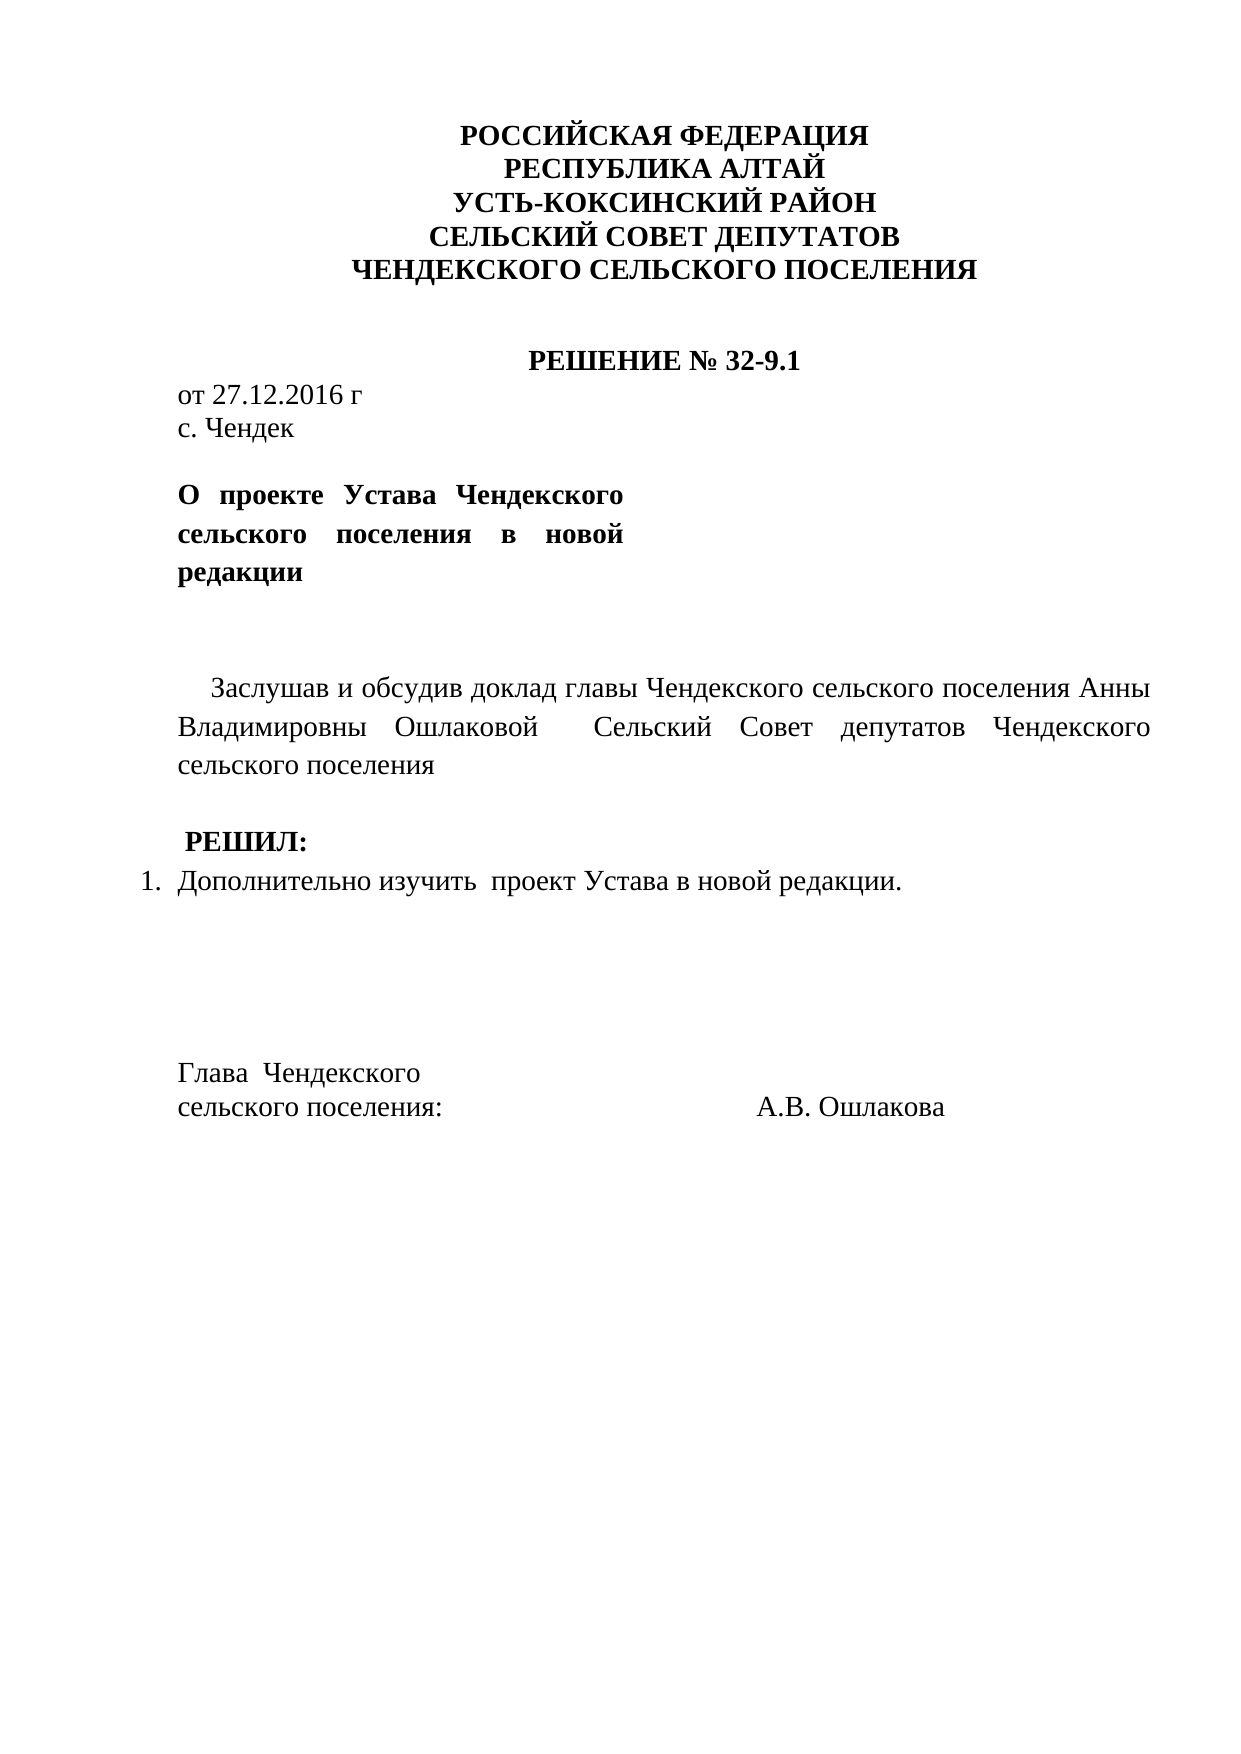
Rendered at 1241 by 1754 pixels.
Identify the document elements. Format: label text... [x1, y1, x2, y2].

table_header О проекте Устава Чендекского сельского поселения в новой редакции [166, 478, 635, 632]
text от 27.12.2016 г [177, 377, 1152, 410]
text РЕШЕНИЕ № 32-9.1 [177, 343, 1152, 377]
text СЕЛЬСКИЙ СОВЕТ ДЕПУТАТОВ [177, 219, 1152, 252]
text ЧЕНДЕКСКОГО СЕЛЬСКОГО ПОСЕЛЕНИЯ [177, 252, 1152, 286]
text УСТЬ-КОКСИНСКИЙ РАЙОН [177, 185, 1152, 219]
text РЕШИЛ: [177, 824, 1152, 858]
text РОССИЙСКАЯ ФЕДЕРАЦИЯ [177, 118, 1152, 152]
list Дополнительно изучить проект Устава в новой редакции. [140, 863, 1152, 896]
text РЕСПУБЛИКА АЛТАЙ [177, 152, 1152, 185]
text с. Чендек [177, 410, 1152, 444]
text Глава Чендекского [177, 1056, 1152, 1089]
text Заслушав и обсудив доклад главы Чендекского сельского поселения Анны Владимировны Ошлаковой Сельский Совет депутатов Чендекского сельского поселения [177, 670, 1152, 781]
text сельского поселения: А.В. Ошлакова [177, 1089, 1152, 1123]
